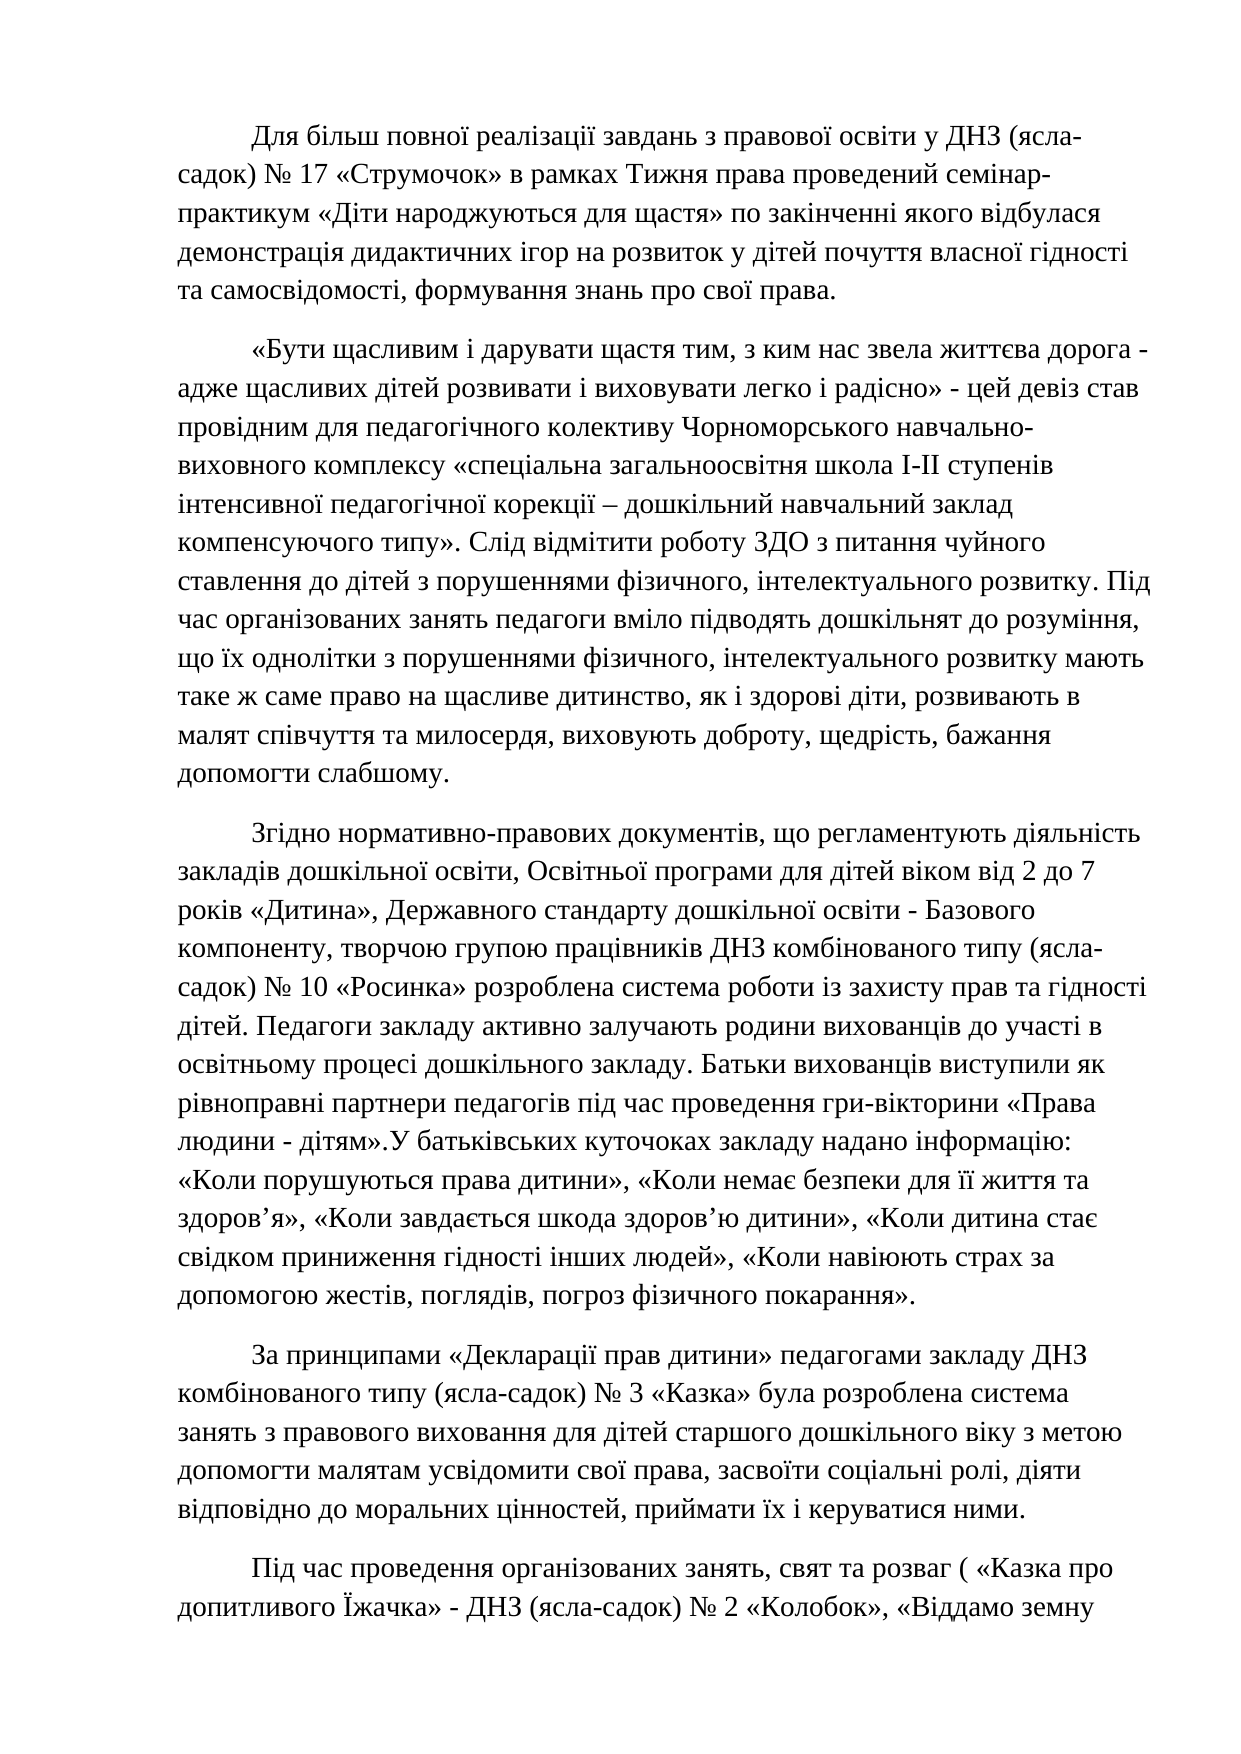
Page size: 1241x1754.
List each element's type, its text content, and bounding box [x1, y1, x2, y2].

text «Бути щасливим і дарувати щастя тим, з ким нас звела життєва дорога - адже щасливих дітей розвивати і виховувати легко і радісно» - цей девіз став провідним для педагогічного колективу Чорноморського навчально-виховного комплексу «спеціальна загальноосвітня школа I-II ступенів інтенсивної педагогічної корекції – дошкільний навчальний заклад компенсуючого типу». Слід відмітити роботу ЗДО з питання чуйного ставлення до дітей з порушеннями фізичного, інтелектуального розвитку. Під час організованих занять педагоги вміло підводять дошкільнят до розуміння, що їх однолітки з порушеннями фізичного, інтелектуального розвитку мають таке ж саме право на щасливе дитинство, як і здорові діти, розвивають в малят співчуття та милосердя, виховують доброту, щедрість, бажання допомогти слабшому. [177, 332, 1152, 789]
text За принципами «Декларації прав дитини» педагогами закладу ДНЗ комбінованого типу (ясла-садок) № 3 «Казка» була розроблена система занять з правового виховання для дітей старшого дошкільного віку з метою допомогти малятам усвідомити свої права, засвоїти соціальні ролі, діяти відповідно до моральних цінностей, приймати їх і керуватися ними. [177, 1337, 1152, 1524]
text Згідно нормативно-правових документів, що регламентують діяльність закладів дошкільної освіти, Освітньої програми для дітей віком від 2 до 7 років «Дитина», Державного стандарту дошкільної освіти - Базового компоненту, творчою групою працівників ДНЗ комбінованого типу (ясла-садок) № 10 «Росинка» розроблена система роботи із захисту прав та гідності дітей. Педагоги закладу активно залучають родини вихованців до участі в освітньому процесі дошкільного закладу. Батьки вихованців виступили як рівноправні партнери педагогів під час проведення гри-вікторини «Права людини - дітям».У батьківських куточоках закладу надано інформацію: «Коли порушуються права дитини», «Коли немає безпеки для її життя та здоров’я», «Коли завдається шкода здоров’ю дитини», «Коли дитина стає свідком приниження гідності інших людей», «Коли навіюють страх за допомогою жестів, поглядів, погроз фізичного покарання». [177, 815, 1152, 1311]
text Для більш повної реалізації завдань з правової освіти у ДНЗ (ясла-садок) № 17 «Струмочок» в рамках Тижня права проведений семінар-практикум «Діти народжуються для щастя» по закінченні якого відбулася демонстрація дидактичних ігор на розвиток у дітей почуття власної гідності та самосвідомості, формування знань про свої права. [177, 118, 1152, 306]
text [177, 1550, 1152, 1622]
